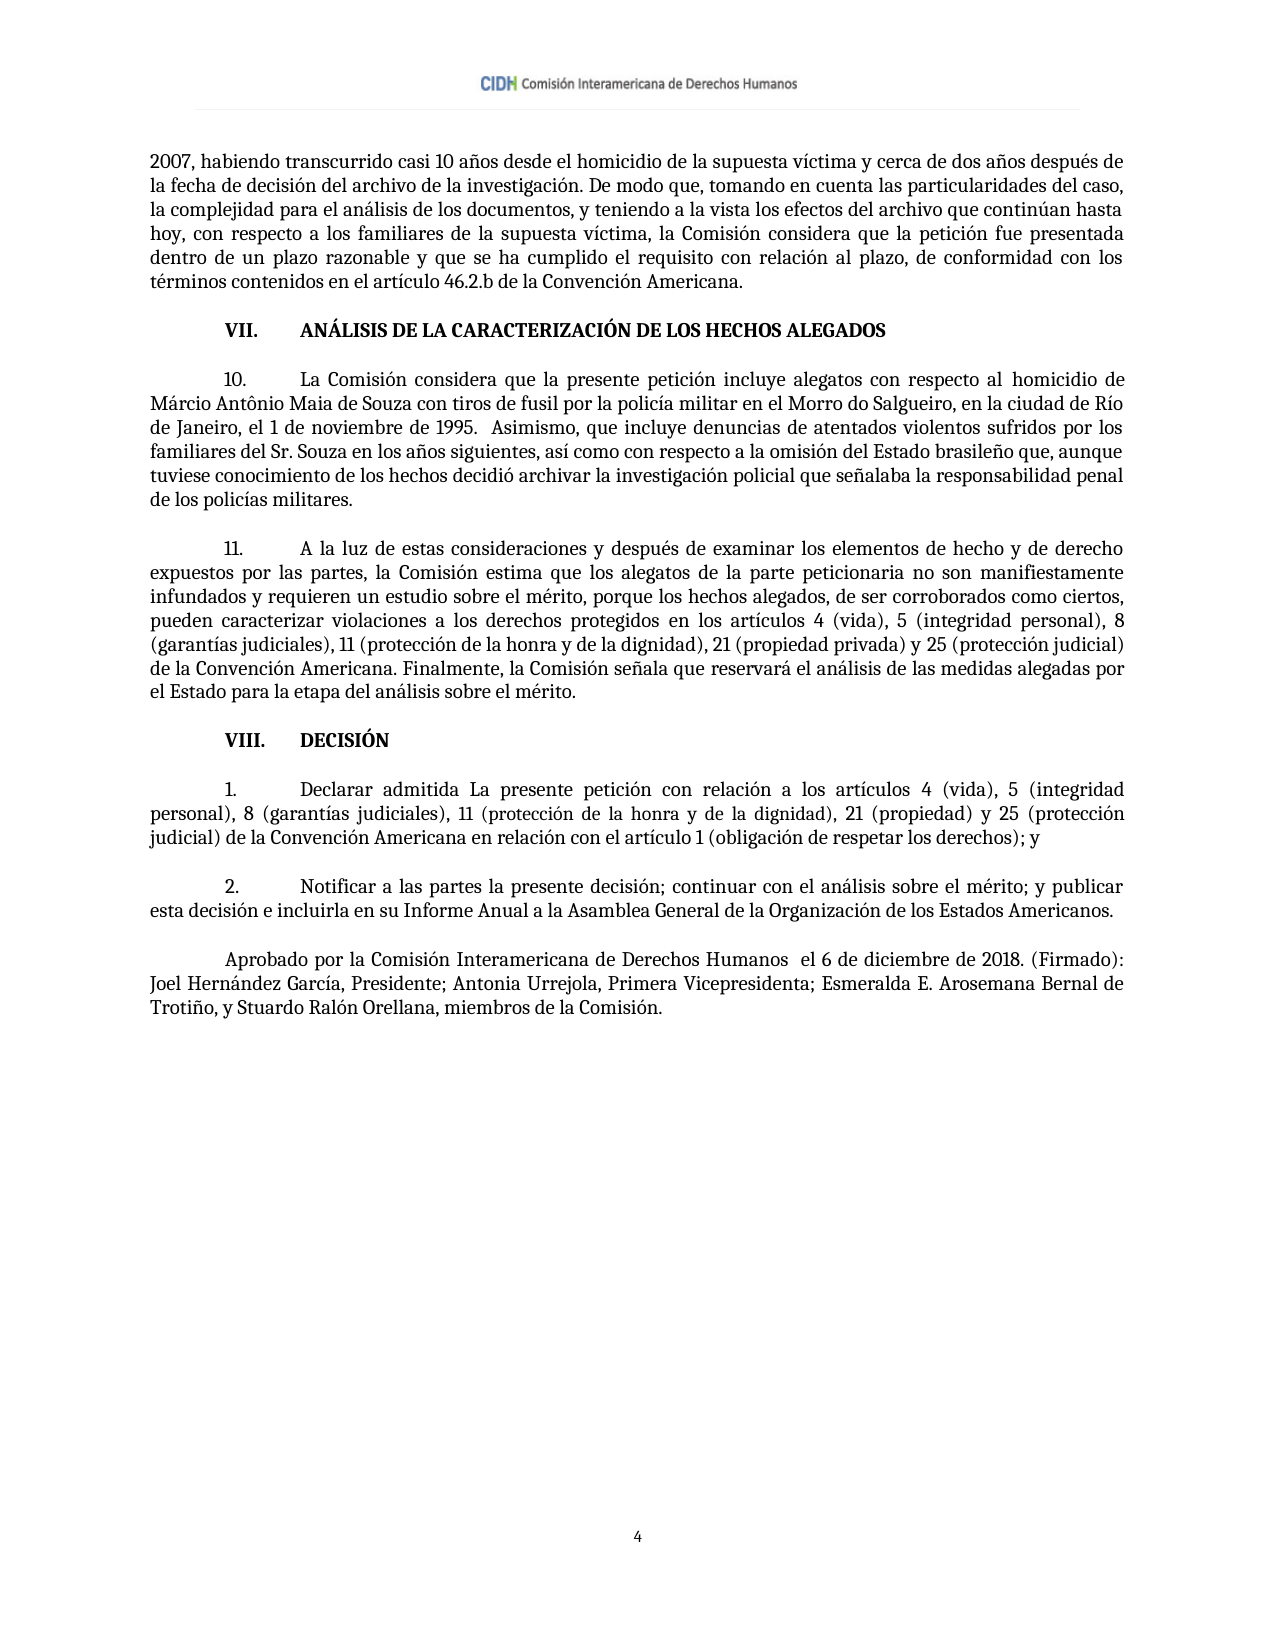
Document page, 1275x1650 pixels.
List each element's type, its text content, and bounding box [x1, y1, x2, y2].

text VIII. DECISIÓN [225, 729, 1125, 753]
list Declarar admitida La presente petición con relación a los artículos 4 (vida), 5 (integridad personal), 8 (garantías judiciales), 11 (protección de la honra y de la dignidad), 21 (propiedad) y 25 (protección judicial) de la Convención Americana en relación con el artículo 1 (obligación de respetar los derechos); y [150, 778, 1125, 850]
list VII. ANÁLISIS DE LA CARACTERIZACIÓN DE LOS HECHOS ALEGADOS [225, 319, 1125, 343]
picture [475, 75, 800, 93]
list A la luz de estas consideraciones y después de examinar los elementos de hecho y de derecho expuestos por las partes, la Comisión estima que los alegatos de la parte peticionaria no son manifiestamente infundados y requieren un estudio sobre el mérito, porque los hechos alegados, de ser corroborados como ciertos, pueden caracterizar violaciones a los derechos protegidos en los artículos 4 (vida), 5 (integridad personal), 8 (garantías judiciales), 11 (protección de la honra y de la dignidad), 21 (propiedad privada) y 25 (protección judicial) de la Convención Americana. Finalmente, la Comisión señala que reservará el análisis de las medidas alegadas por el Estado para la etapa del análisis sobre el mérito. [150, 536, 1125, 704]
list Notificar a las partes la presente decisión; continuar con el análisis sobre el mérito; y publicar esta decisión e incluirla en su Informe Anual a la Asamblea General de la Organización de los Estados Americanos. [150, 875, 1125, 923]
text Aprobado por la Comisión Interamericana de Derechos Humanos el 6 de diciembre de 2018. (Firmado): Joel Hernández García, Presidente; Antonia Urrejola, Primera Vicepresidenta; Esmeralda E. Arosemana Bernal de Trotiño, y Stuardo Ralón Orellana, miembros de la Comisión. [150, 948, 1125, 1020]
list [150, 150, 1125, 294]
